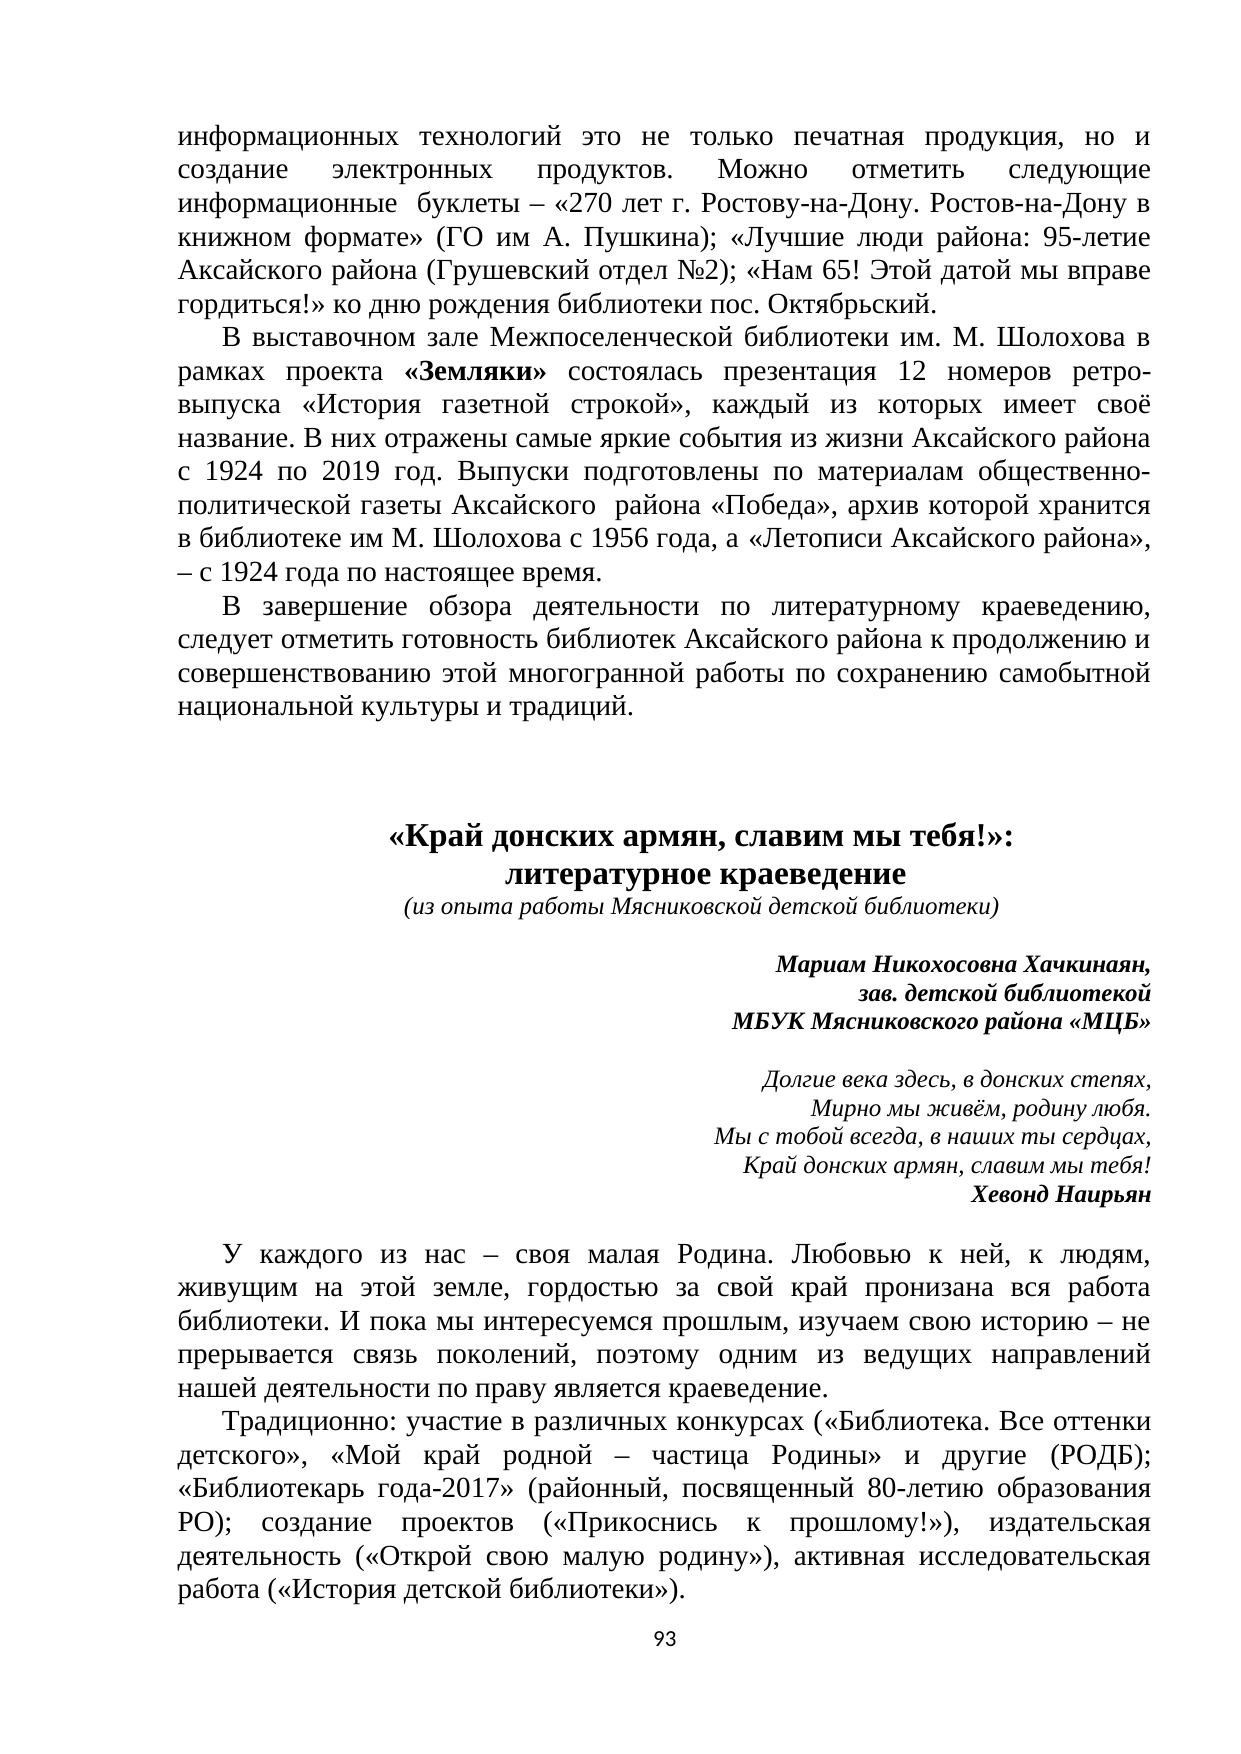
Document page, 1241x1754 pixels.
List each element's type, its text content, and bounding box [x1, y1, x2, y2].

text В завершение обзора деятельности по литературному краеведению, следует отметить готовность библиотек Аксайского района к продолжению и совершенствованию этой многогранной работы по сохранению самобытной национальной культуры и традиций. [177, 588, 1152, 722]
text У каждого из нас – своя малая Родина. Любовью к ней, к людям, живущим на этой земле, гордостью за свой край пронизана вся работа библиотеки. И пока мы интересуемся прошлым, изучаем свою историю – не прерывается связь поколений, поэтому одним из ведущих направлений нашей деятельности по праву является краеведение. [177, 1236, 1152, 1403]
text Долгие века здесь, в донских степях, [177, 1064, 1152, 1093]
text Мариам Никохосовна Хачкинаян, [177, 949, 1152, 978]
text В выставочном зале Межпоселенческой библиотеки им. М. Шолохова в рамках проекта «Земляки» состоялась презентация 12 номеров ретро-выпуска «История газетной строкой», каждый из которых имеет своё название. В них отражены самые яркие события из жизни Аксайского района с 1924 по 2019 год. Выпуски подготовлены по материалам общественно-политической газеты Аксайского района «Победа», архив которой хранится в библиотеке им М. Шолохова с 1956 года, а «Летописи Аксайского района», – с 1924 года по настоящее время. [177, 319, 1152, 588]
text «Край донских армян, славим мы тебя!»: [177, 815, 1152, 853]
text Мы с тобой всегда, в наших ты сердцах, [177, 1121, 1152, 1150]
text Хевонд Наирьян [177, 1179, 1152, 1208]
text Традиционно: участие в различных конкурсах («Библиотека. Все оттенки детского», «Мой край родной – частица Родины» и другие (РОДБ); «Библиотекарь года-2017» (районный, посвященный 80-летию образования РО); создание проектов («Прикоснись к прошлому!»), издательская деятельность («Открой свою малую родину»), активная исследовательская работа («История детской библиотеки»). [177, 1403, 1152, 1605]
text (из опыта работы Мясниковской детской библиотеки) [177, 891, 1152, 920]
text МБУК Мясниковского района «МЦБ» [177, 1006, 1152, 1035]
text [177, 118, 1152, 319]
text литературное краеведение [177, 853, 1152, 891]
text Край донских армян, славим мы тебя! [177, 1150, 1152, 1179]
text зав. детской библиотекой [177, 978, 1152, 1006]
text Мирно мы живём, родину любя. [177, 1093, 1152, 1121]
